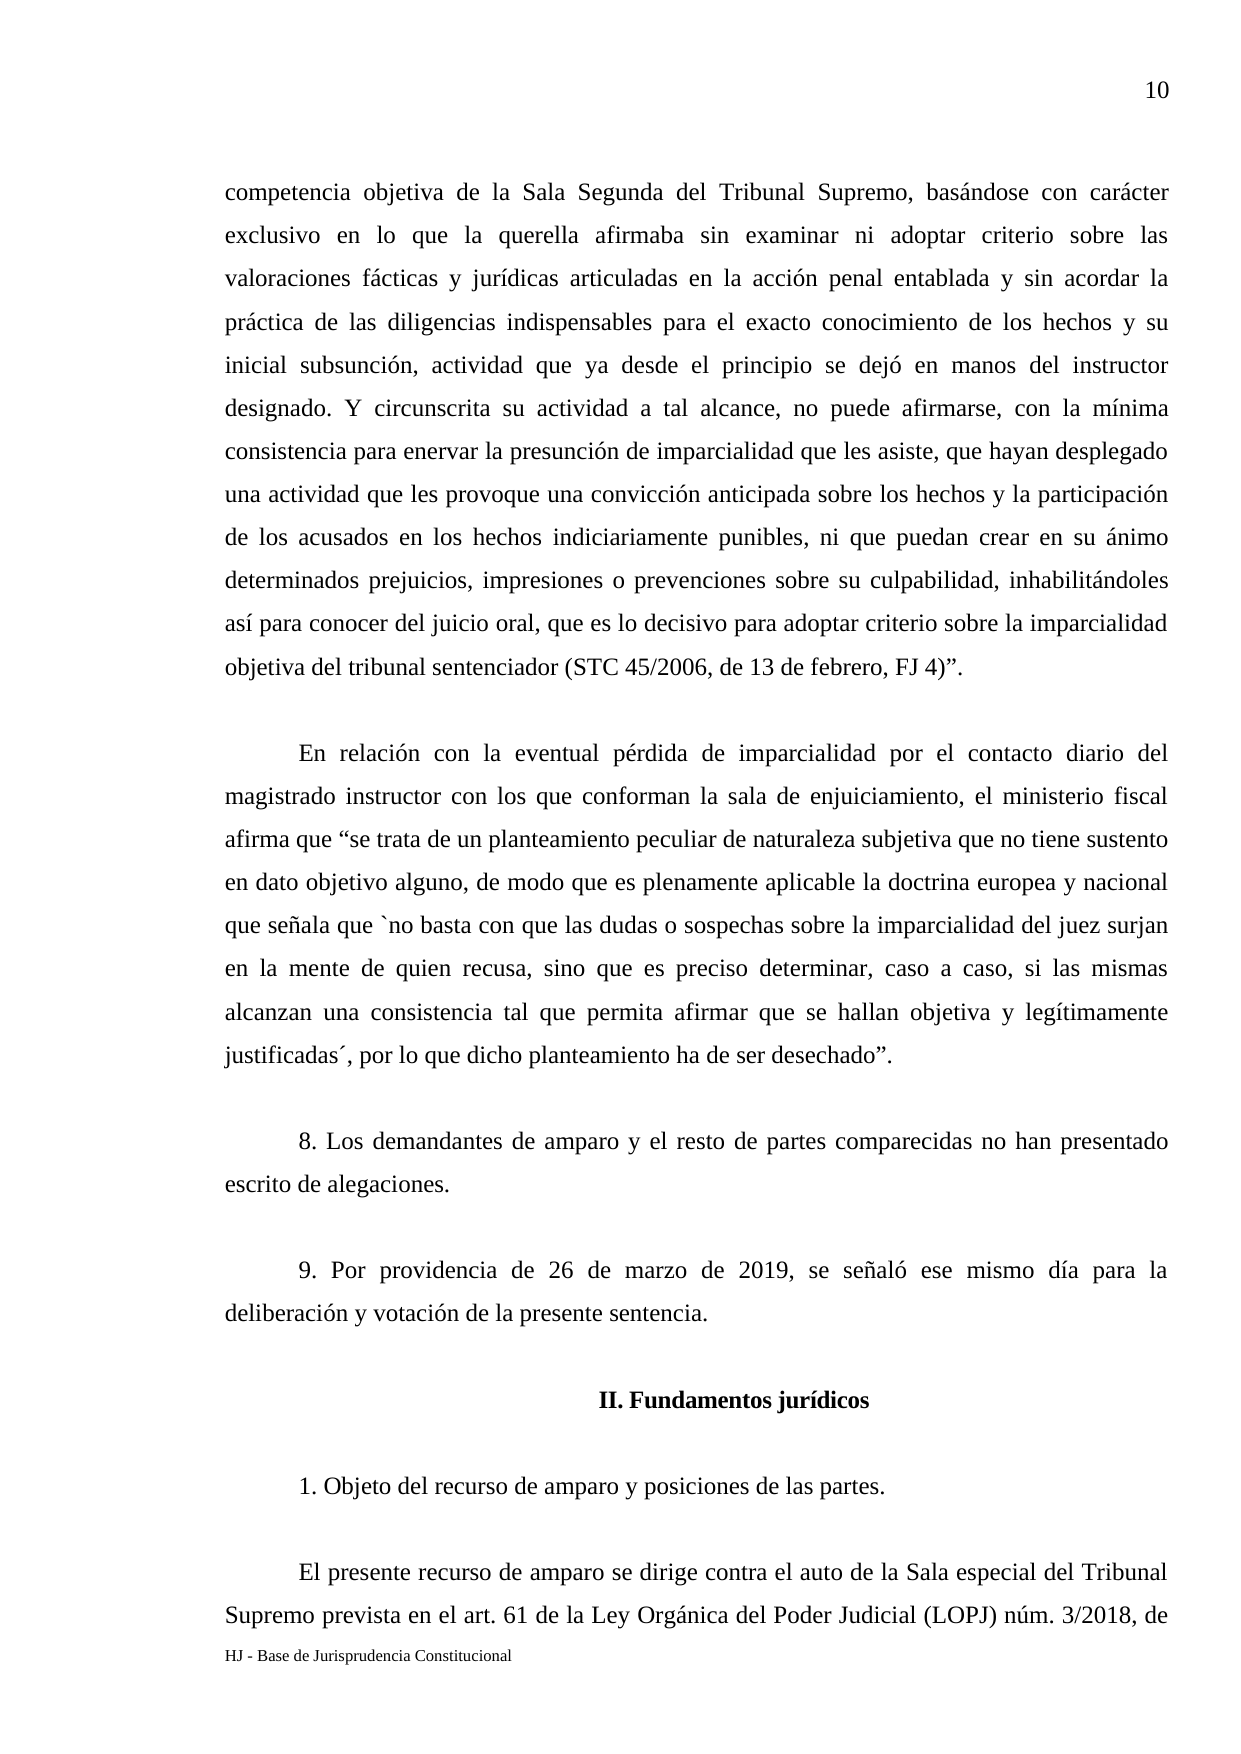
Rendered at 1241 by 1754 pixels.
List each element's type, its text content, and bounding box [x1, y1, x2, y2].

subtitle II. Fundamentos jurídicos [224, 1385, 1169, 1413]
text En relación con la eventual pérdida de imparcialidad por el contacto diario del magistrado instructor con los que conforman la sala de enjuiciamiento, el ministerio fiscal afirma que “se trata de un planteamiento peculiar de naturaleza subjetiva que no tiene sustento en dato objetivo alguno, de modo que es plenamente aplicable la doctrina europea y nacional que señala que `no basta con que las dudas o sospechas sobre la imparcialidad del juez surjan en la mente de quien recusa, sino que es preciso determinar, caso a caso, si las mismas alcanzan una consistencia tal que permita afirmar que se hallan objetiva y legítimamente justificadas´, por lo que dicho planteamiento ha de ser desechado”. [224, 738, 1169, 1068]
text 8. Los demandantes de amparo y el resto de partes comparecidas no han presentado escrito de alegaciones. [224, 1126, 1169, 1198]
text 9. Por providencia de 26 de marzo de 2019, se señaló ese mismo día para la deliberación y votación de la presente sentencia. [224, 1255, 1169, 1327]
text 1. Objeto del recurso de amparo y posiciones de las partes. [224, 1471, 1169, 1500]
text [224, 1557, 1169, 1629]
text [224, 177, 1169, 680]
